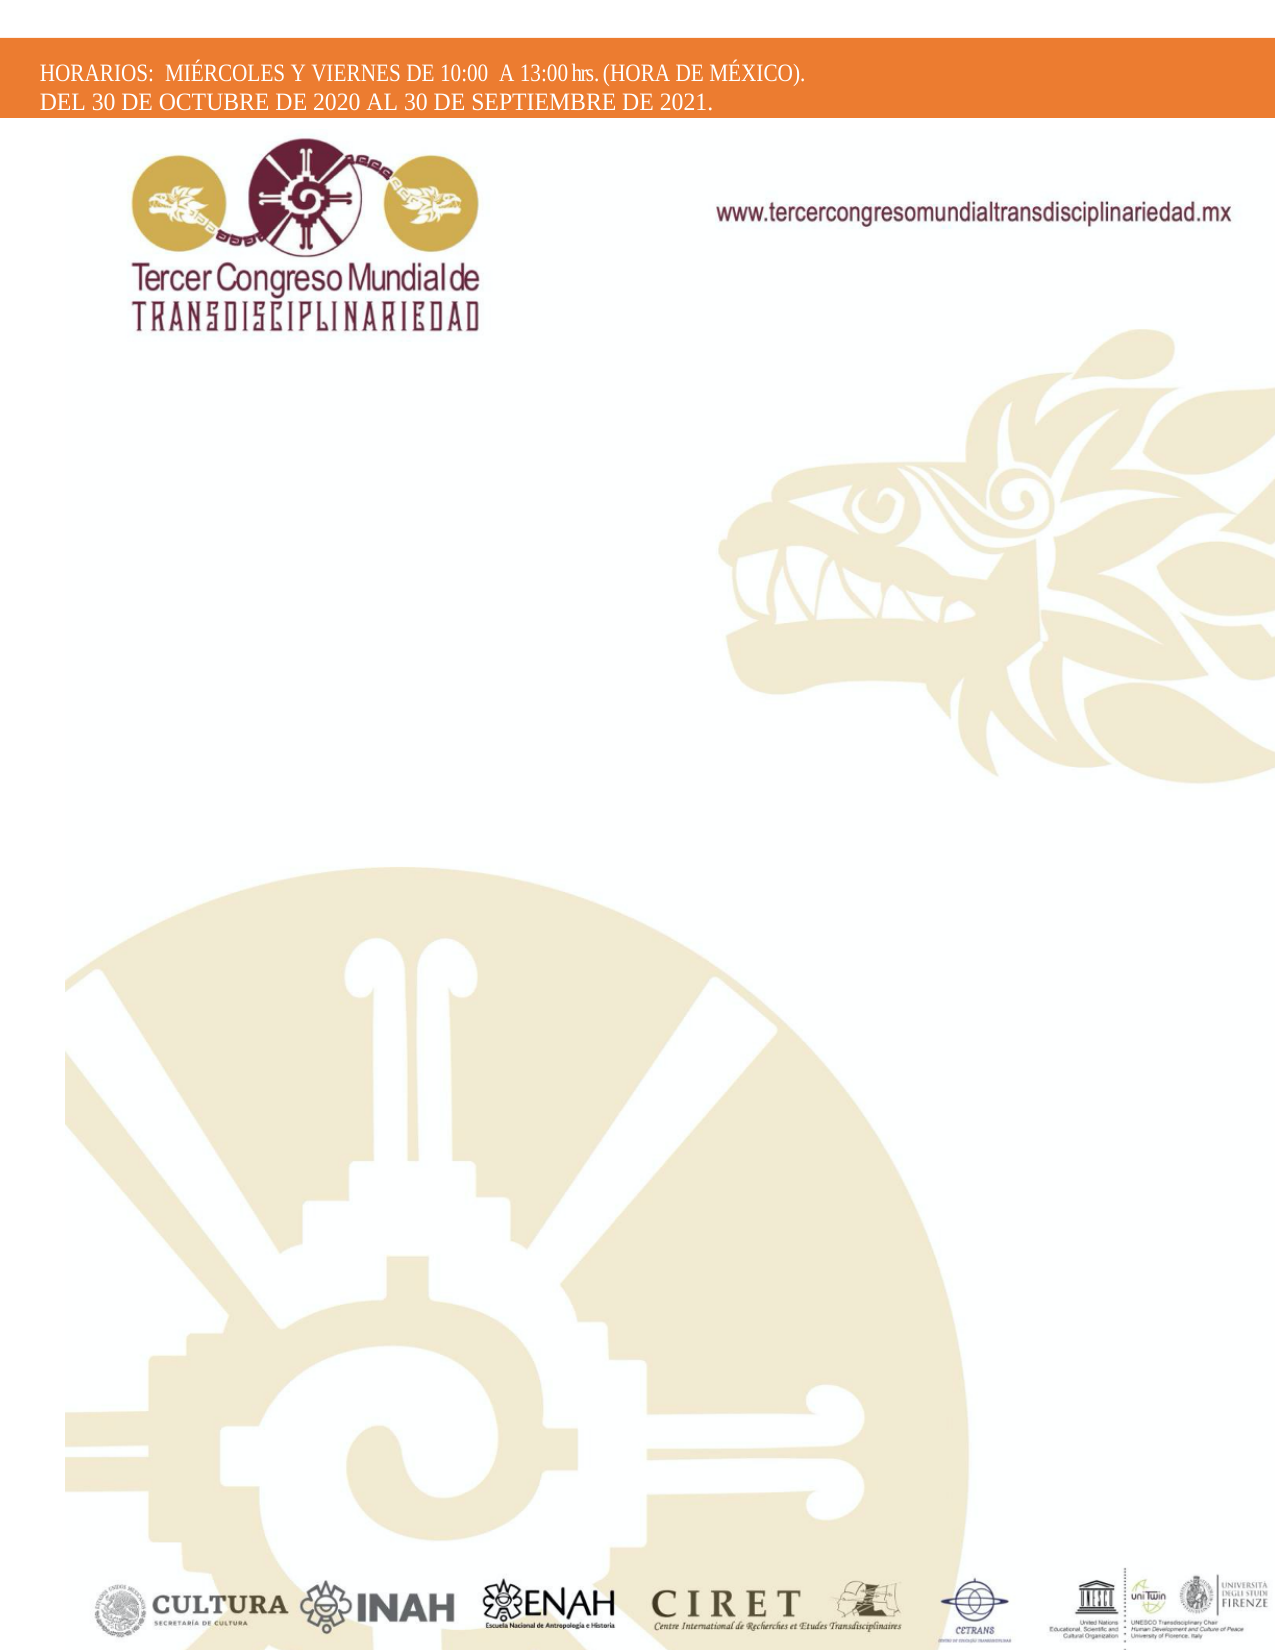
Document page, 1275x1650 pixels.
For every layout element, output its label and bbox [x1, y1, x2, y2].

picture [65, 129, 1275, 1650]
